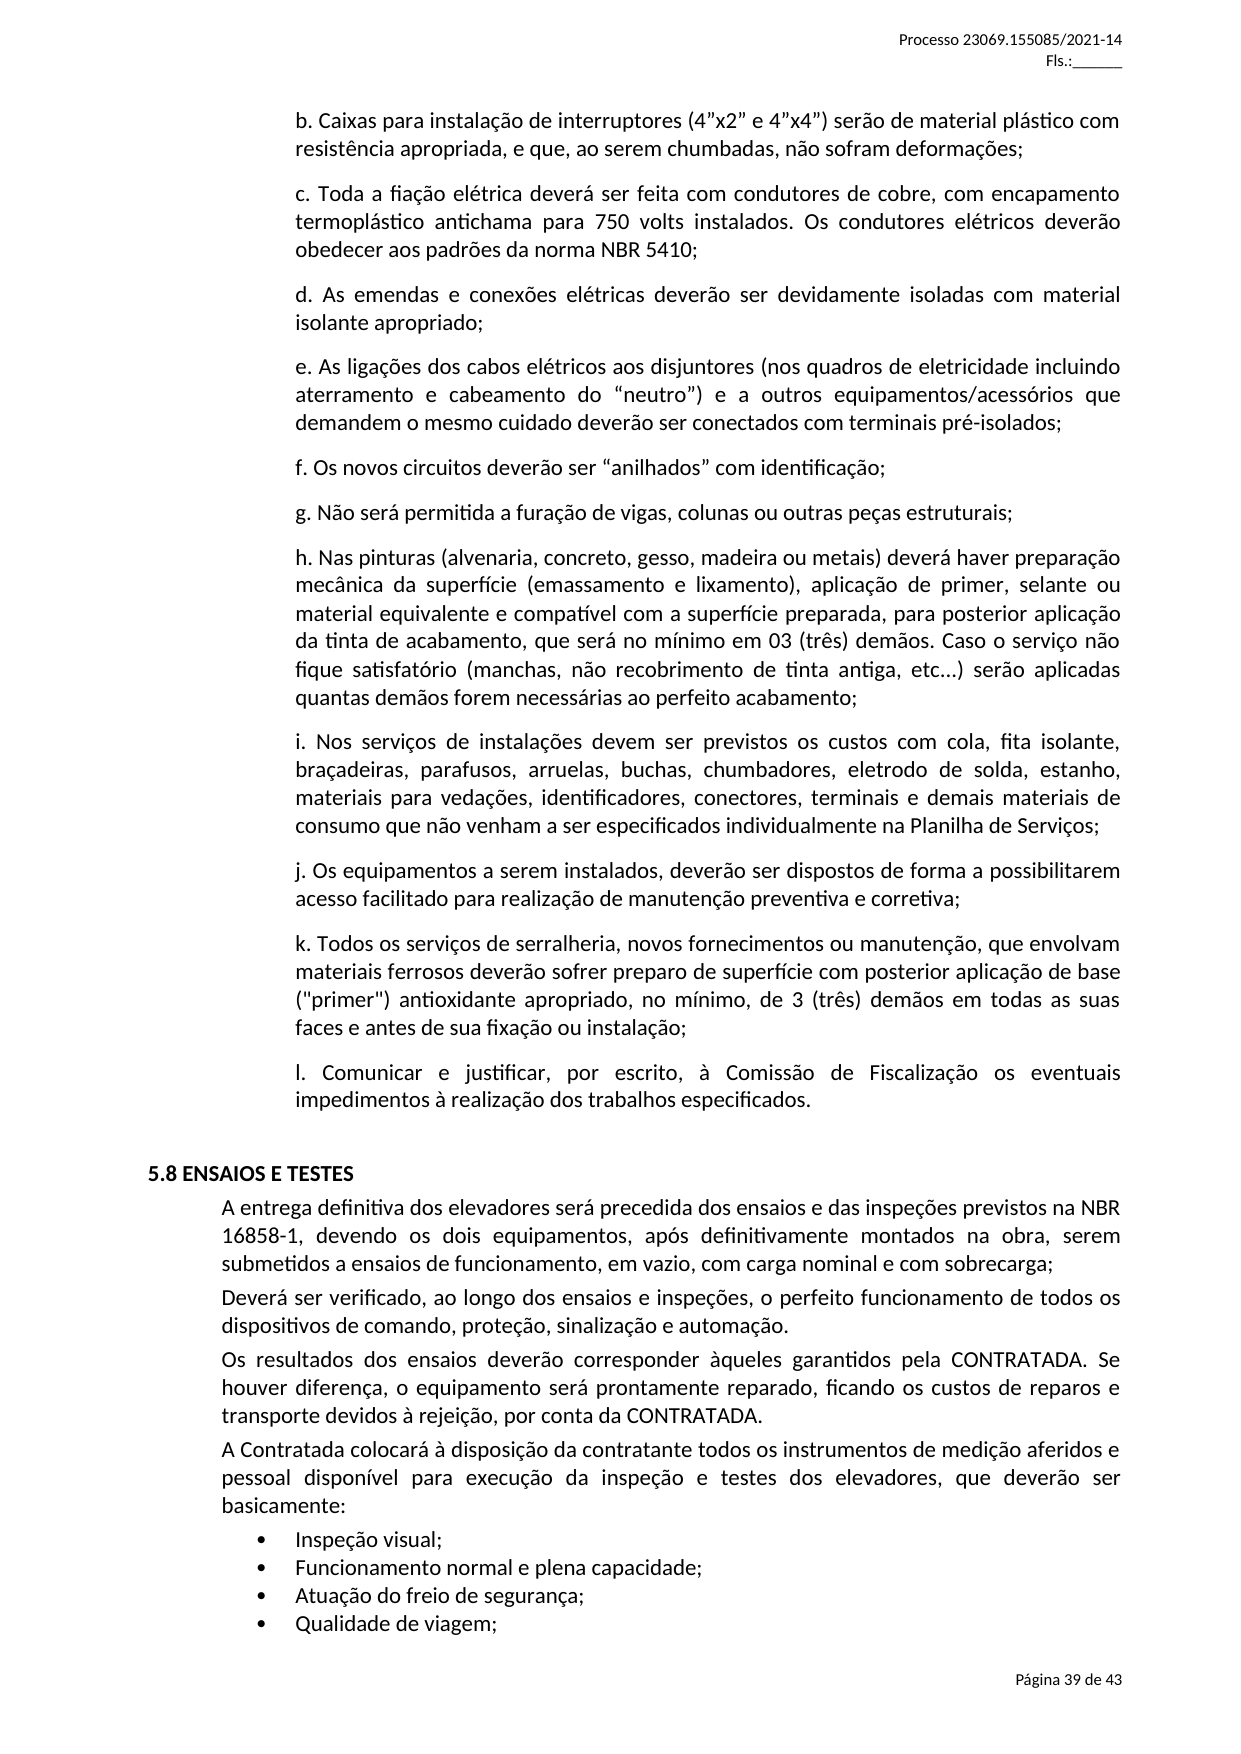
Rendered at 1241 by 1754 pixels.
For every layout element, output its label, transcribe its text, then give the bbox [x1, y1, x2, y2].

list Inspeção visual; [258, 1525, 1122, 1553]
text k. Todos os serviços de serralheria, novos fornecimentos ou manutenção, que envolvam materiais ferrosos deverão sofrer preparo de superfície com posterior aplicação de base ("primer") antioxidante apropriado, no mínimo, de 3 (três) demãos em todas as suas faces e antes de sua fixação ou instalação; [295, 929, 1122, 1041]
text g. Não será permitida a furação de vigas, colunas ou outras peças estruturais; [295, 498, 1122, 526]
text 5.8 ENSAIOS E TESTES [148, 1159, 1122, 1187]
text h. Nas pinturas (alvenaria, concreto, gesso, madeira ou metais) deverá haver preparação mecânica da superfície (emassamento e lixamento), aplicação de primer, selante ou material equivalente e compatível com a superfície preparada, para posterior aplicação da tinta de acabamento, que será no mínimo em 03 (três) demãos. Caso o serviço não fique satisfatório (manchas, não recobrimento de tinta antiga, etc...) serão aplicadas quantas demãos forem necessárias ao perfeito acabamento; [295, 543, 1122, 711]
text l. Comunicar e justificar, por escrito, à Comissão de Fiscalização os eventuais impedimentos à realização dos trabalhos especificados. [295, 1058, 1122, 1114]
text b. Caixas para instalação de interruptores (4”x2” e 4”x4”) serão de material plástico com resistência apropriada, e que, ao serem chumbadas, não sofram deformações; [295, 106, 1122, 162]
list Atuação do freio de segurança; [258, 1581, 1122, 1609]
text f. Os novos circuitos deverão ser “anilhados” com identificação; [295, 453, 1122, 481]
text A entrega definitiva dos elevadores será precedida dos ensaios e das inspeções previstos na NBR 16858-1, devendo os dois equipamentos, após definitivamente montados na obra, serem submetidos a ensaios de funcionamento, em vazio, com carga nominal e com sobrecarga; [221, 1193, 1122, 1277]
text d. As emendas e conexões elétricas deverão ser devidamente isoladas com material isolante apropriado; [295, 280, 1122, 336]
text i. Nos serviços de instalações devem ser previstos os custos com cola, fita isolante, braçadeiras, parafusos, arruelas, buchas, chumbadores, eletrodo de solda, estanho, materiais para vedações, identificadores, conectores, terminais e demais materiais de consumo que não venham a ser especificados individualmente na Planilha de Serviços; [295, 727, 1122, 839]
list Funcionamento normal e plena capacidade; [258, 1553, 1122, 1581]
text j. Os equipamentos a serem instalados, deverão ser dispostos de forma a possibilitarem acesso facilitado para realização de manutenção preventiva e corretiva; [295, 856, 1122, 912]
text c. Toda a fiação elétrica deverá ser feita com condutores de cobre, com encapamento termoplástico antichama para 750 volts instalados. Os condutores elétricos deverão obedecer aos padrões da norma NBR 5410; [295, 179, 1122, 263]
text A Contratada colocará à disposição da contratante todos os instrumentos de medição aferidos e pessoal disponível para execução da inspeção e testes dos elevadores, que deverão ser basicamente: [221, 1435, 1122, 1519]
text Deverá ser verificado, ao longo dos ensaios e inspeções, o perfeito funcionamento de todos os dispositivos de comando, proteção, sinalização e automação. [221, 1283, 1122, 1339]
text Os resultados dos ensaios deverão corresponder àqueles garantidos pela CONTRATADA. Se houver diferença, o equipamento será prontamente reparado, ficando os custos de reparos e transporte devidos à rejeição, por conta da CONTRATADA. [221, 1345, 1122, 1429]
list Qualidade de viagem; [258, 1609, 1122, 1637]
text e. As ligações dos cabos elétricos aos disjuntores (nos quadros de eletricidade incluindo aterramento e cabeamento do “neutro”) e a outros equipamentos/acessórios que demandem o mesmo cuidado deverão ser conectados com terminais pré-isolados; [295, 352, 1122, 437]
